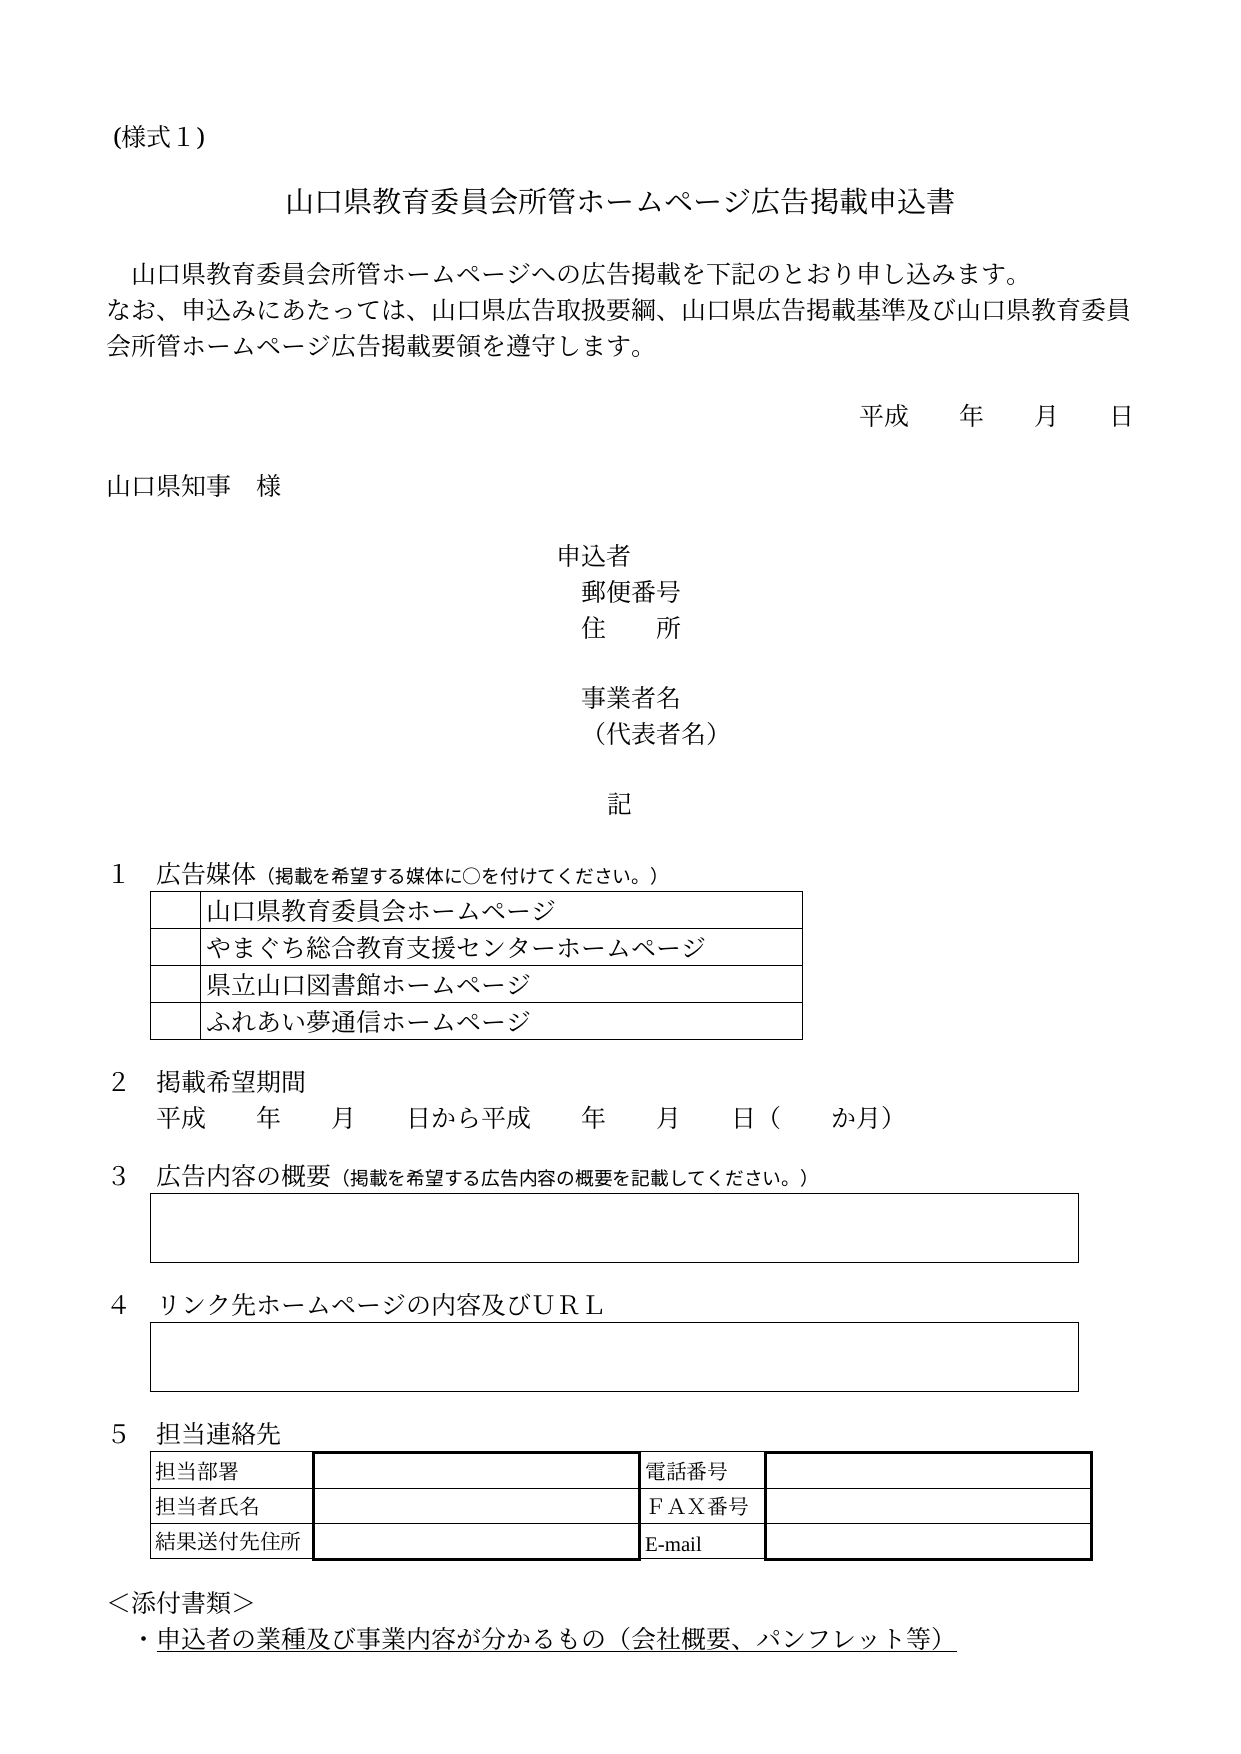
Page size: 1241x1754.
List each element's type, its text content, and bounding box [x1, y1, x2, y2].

text 郵便番号 [106, 573, 1134, 609]
table_header 山口県教育委員会ホームページ [201, 892, 802, 928]
text 平成 年 月 日 [106, 397, 1134, 433]
table_cell やまぐち総合教育支援センターホームページ [201, 929, 802, 965]
text 山口県教育委員会所管ホームページへの広告掲載を下記のとおり申し込みます。 [106, 255, 1134, 291]
text 申込者 [106, 537, 1134, 573]
table_header [151, 1323, 1078, 1391]
text 山口県知事 様 [106, 467, 1134, 503]
table_cell [151, 966, 200, 1002]
text （代表者名） [106, 715, 1134, 751]
table_cell ＦＡＸ番号 [641, 1489, 764, 1523]
text 事業者名 [106, 679, 1134, 715]
table_header [151, 1194, 1078, 1262]
text ５ 担当連絡先 [106, 1415, 1134, 1451]
table_header [315, 1454, 638, 1488]
table_cell 県立山口図書館ホームページ [201, 966, 802, 1002]
table_cell [767, 1489, 1090, 1523]
table_header 電話番号 [641, 1452, 764, 1488]
text 山口県教育委員会所管ホームページ広告掲載申込書 [106, 179, 1134, 221]
text 平成 年 月 日から平成 年 月 日（ か月） [106, 1098, 1134, 1134]
text ＜添付書類＞ [106, 1584, 1134, 1620]
table_header [767, 1454, 1090, 1488]
table_header 担当部署 [151, 1452, 312, 1488]
text 記 [106, 785, 1134, 821]
table_header [151, 892, 200, 928]
table_cell 結果送付先住所 [151, 1524, 312, 1558]
table_cell [315, 1524, 638, 1558]
text ４ リンク先ホームページの内容及びＵＲＬ [106, 1286, 1134, 1322]
table_cell ふれあい夢通信ホームページ [201, 1003, 802, 1039]
table_cell [315, 1489, 638, 1523]
text ・申込者の業種及び事業内容が分かるもの（会社概要、パンフレット等） [106, 1620, 1134, 1656]
text １ 広告媒体（掲載を希望する媒体に○を付けてください。） [106, 855, 1134, 891]
table_cell 担当者氏名 [151, 1489, 312, 1523]
table_cell [151, 929, 200, 965]
table_cell [151, 1003, 200, 1039]
table_cell [767, 1524, 1090, 1558]
text なお、申込みにあたっては、山口県広告取扱要綱、山口県広告掲載基準及び山口県教育委員会所管ホームページ広告掲載要領を遵守します。 [106, 291, 1134, 363]
table_cell E-mail [641, 1524, 764, 1558]
text 住 所 [106, 609, 1134, 645]
text ２ 掲載希望期間 [106, 1062, 1134, 1098]
text (様式１) [106, 118, 1134, 154]
text ３ 広告内容の概要（掲載を希望する広告内容の概要を記載してください。） [106, 1157, 1134, 1193]
